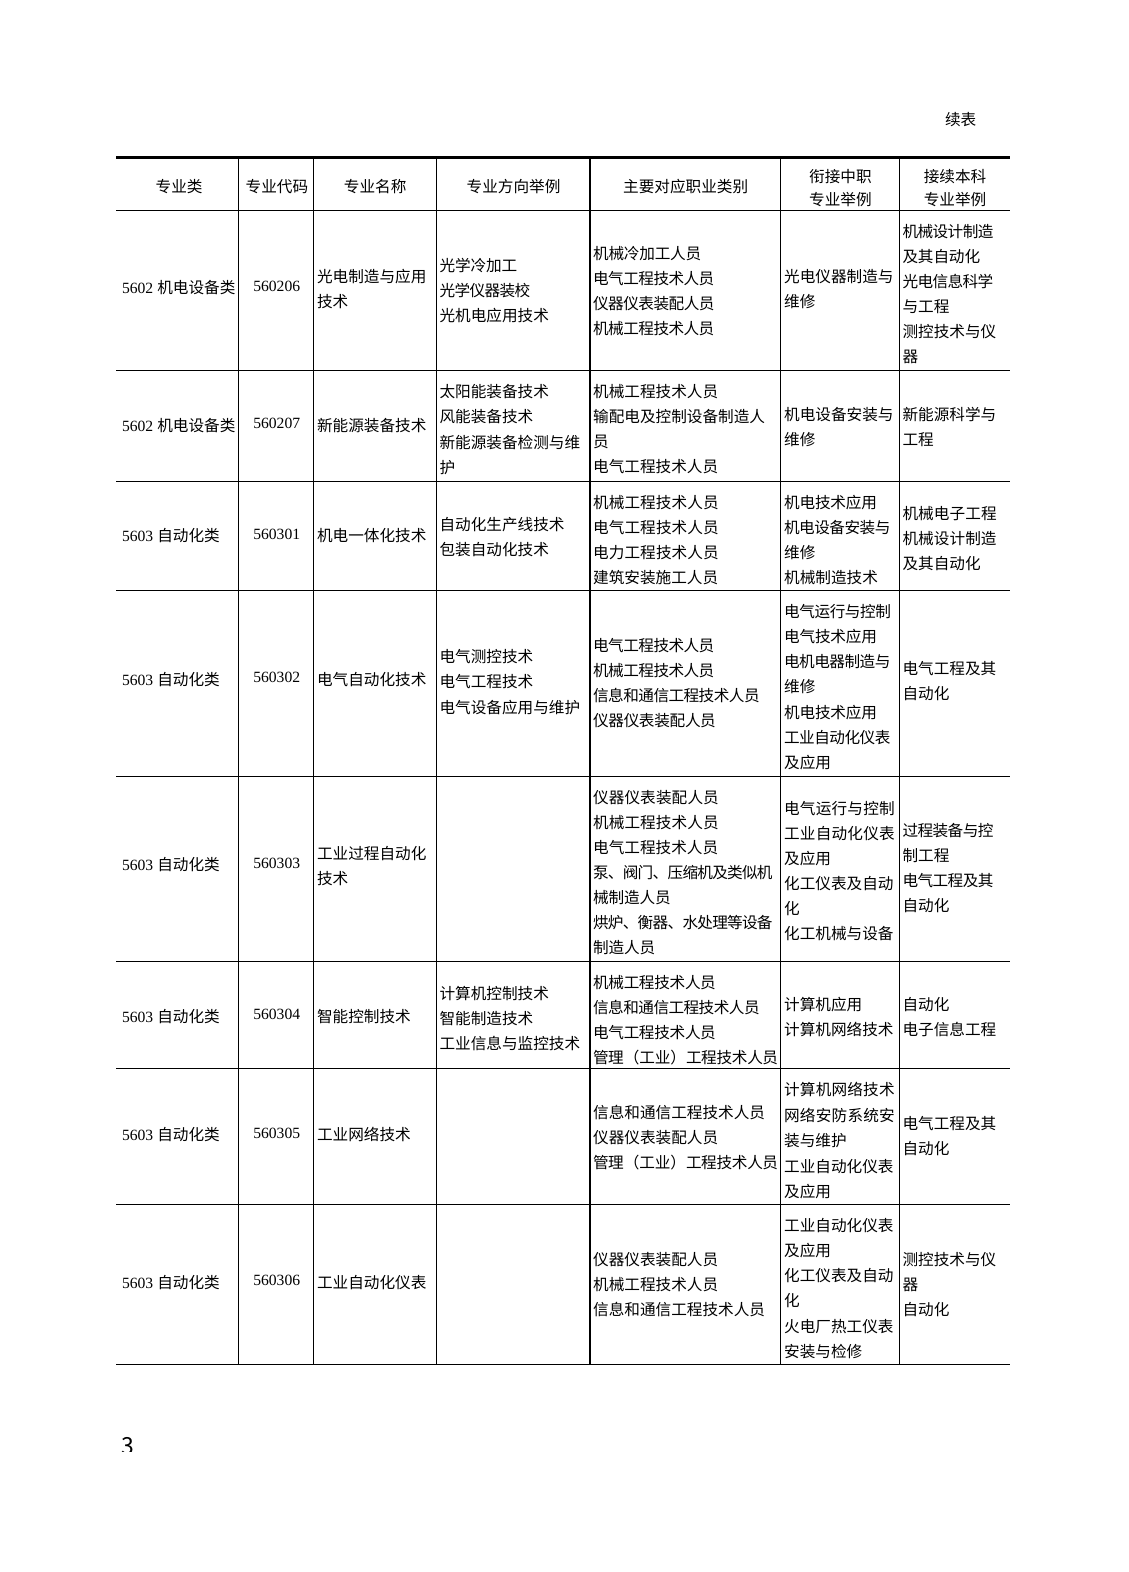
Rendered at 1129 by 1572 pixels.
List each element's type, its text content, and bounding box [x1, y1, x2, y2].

table_cell 5603 自动化类 [116, 1205, 238, 1364]
table_cell 560301 [239, 482, 313, 590]
table_cell 计算机控制技术智能制造技术 工业信息与监控技术 [437, 962, 589, 1068]
table_cell 560306 [239, 1205, 313, 1364]
table_header 专业代码 [239, 159, 313, 210]
table_cell 工业自动化仪表 [314, 1205, 436, 1364]
table_cell [437, 777, 589, 961]
table_cell 5603 自动化类 [116, 1069, 238, 1204]
table_header 接续本科专业举例 [900, 159, 1010, 210]
table_cell 工业网络技术 [314, 1069, 436, 1204]
table_cell 自动化生产线技术包装自动化技术 [437, 482, 589, 590]
table_cell 5603 自动化类 [116, 591, 238, 776]
table_header 专业名称 [314, 159, 436, 210]
table_cell 5603 自动化类 [116, 482, 238, 590]
table_cell 560206 [239, 211, 313, 370]
table_cell 计算机应用 计算机网络技术 [781, 962, 899, 1068]
table_cell 机械工程技术人员 输配电及控制设备制造人员 电气工程技术人员 [591, 371, 780, 481]
table_cell 电气测控技术电气工程技术 电气设备应用与维护 [437, 591, 589, 776]
table_cell 工业过程自动化技术 [314, 777, 436, 961]
table_header 主要对应职业类别 [591, 159, 780, 210]
table_cell 机电设备安装与维修 [781, 371, 899, 481]
table_cell 560304 [239, 962, 313, 1068]
table_cell 光电制造与应用技术 [314, 211, 436, 370]
table_cell 光电仪器制造与维修 [781, 211, 899, 370]
table_cell 光学冷加工 光学仪器装校 光机电应用技术 [437, 211, 589, 370]
table_cell 计算机网络技术网络安防系统安装与维护 工业自动化仪表及应用 [781, 1069, 899, 1204]
table_header 专业方向举例 [437, 159, 589, 210]
table_cell 机械电子工程机械设计制造及其自动化 [900, 482, 1010, 590]
table_cell 机械冷加工人员 电气工程技术人员仪器仪表装配人员机械工程技术人员 [591, 211, 780, 370]
table_cell 机电一体化技术 [314, 482, 436, 590]
table_cell 5602 机电设备类 [116, 371, 238, 481]
table_cell 机械设计制造及其自动化 光电信息科学与工程 测控技术与仪器 [900, 211, 1010, 370]
table_cell 电气运行与控制工业自动化仪表及应用 化工仪表及自动化 化工机械与设备 [781, 777, 899, 961]
table_cell 仪器仪表装配人员机械工程技术人员电气工程技术人员 泵、阀门、压缩机及类似机械制造人员 烘炉、衡器、水处理等设备制造人员 [591, 777, 780, 961]
table_cell 电气自动化技术 [314, 591, 436, 776]
table_cell 机械工程技术人员电气工程技术人员电力工程技术人员建筑安装施工人员 [591, 482, 780, 590]
table_cell 过程装备与控制工程 电气工程及其自动化 [900, 777, 1010, 961]
table_cell 信息和通信工程技术人员仪器仪表装配人员 管理（工业）工程技术人员 [591, 1069, 780, 1204]
table_cell 电气运行与控制电气技术应用 电机电器制造与维修 机电技术应用 工业自动化仪表及应用 [781, 591, 899, 776]
table_cell 560207 [239, 371, 313, 481]
table_cell 5603 自动化类 [116, 962, 238, 1068]
table_cell 新能源科学与工程 [900, 371, 1010, 481]
table_cell 560305 [239, 1069, 313, 1204]
table_cell 560303 [239, 777, 313, 961]
table_cell 5602 机电设备类 [116, 211, 238, 370]
table_header 专业类 [116, 159, 238, 210]
table_cell 560302 [239, 591, 313, 776]
table_cell 5603 自动化类 [116, 777, 238, 961]
table_cell 机械工程技术人员 信息和通信工程技术人员电气工程技术人员 管理（工业）工程技术人员 [591, 962, 780, 1068]
table_cell 电气工程及其自动化 [900, 591, 1010, 776]
table_cell 电气工程及其自动化 [900, 1069, 1010, 1204]
table_cell 工业自动化仪表及应用 化工仪表及自动化 火电厂热工仪表安装与检修 [781, 1205, 899, 1364]
table_header 衔接中职专业举例 [781, 159, 899, 210]
table_cell [437, 1069, 589, 1204]
table_cell 机电技术应用 机电设备安装与维修 机械制造技术 [781, 482, 899, 590]
table_cell 太阳能装备技术风能装备技术 新能源装备检测与维护 [437, 371, 589, 481]
table_cell 仪器仪表装配人员机械工程技术人员 信息和通信工程技术人员 [591, 1205, 780, 1364]
table_cell 电气工程技术人员机械工程技术人员 信息和通信工程技术人员仪器仪表装配人员 [591, 591, 780, 776]
table_cell 测控技术与仪器 自动化 [900, 1205, 1010, 1364]
table_cell 新能源装备技术 [314, 371, 436, 481]
table_cell 自动化 电子信息工程 [900, 962, 1010, 1068]
table_cell [437, 1205, 589, 1364]
table_cell 智能控制技术 [314, 962, 436, 1068]
